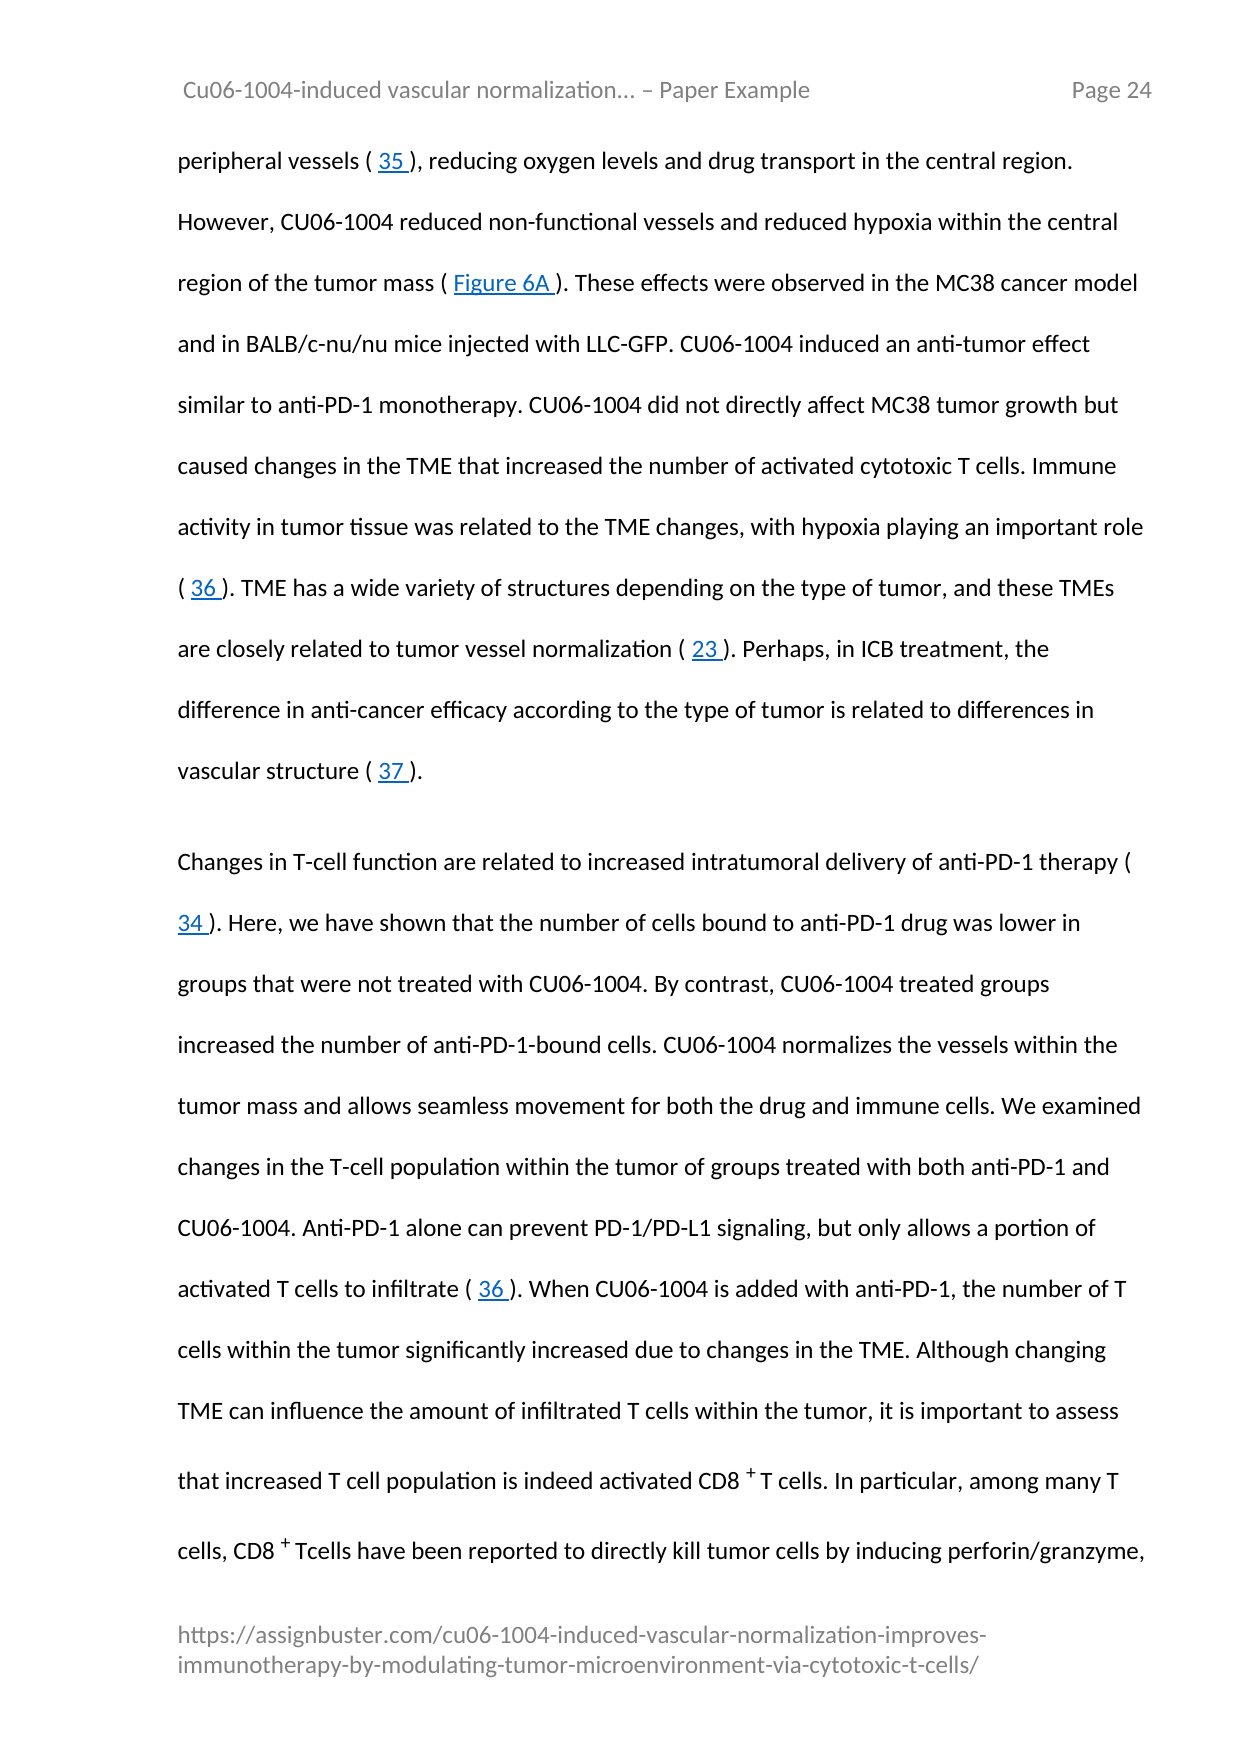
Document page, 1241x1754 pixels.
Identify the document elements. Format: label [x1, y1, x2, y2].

text [177, 846, 1152, 1566]
text [177, 145, 1152, 786]
